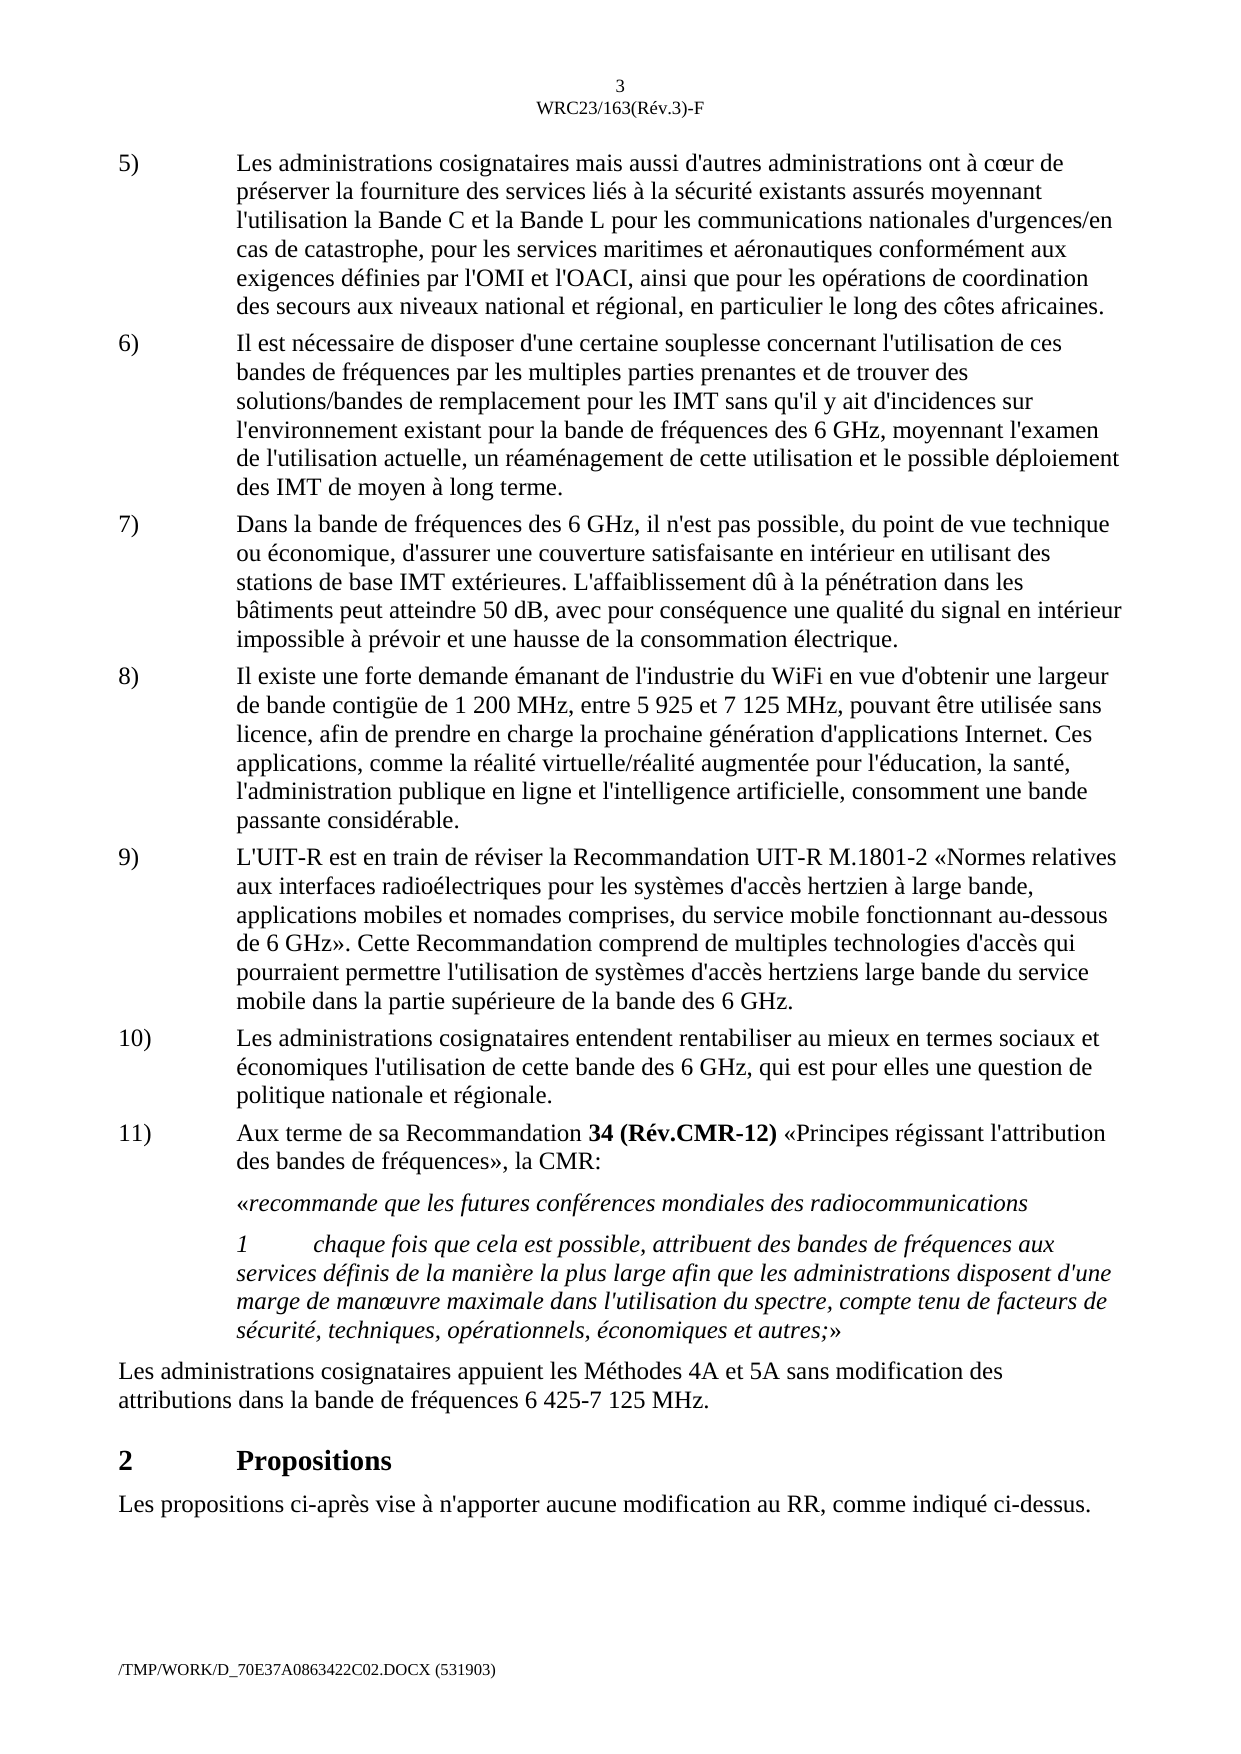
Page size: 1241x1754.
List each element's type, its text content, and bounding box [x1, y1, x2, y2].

text 6) Il est nécessaire de disposer d'une certaine souplesse concernant l'utilisation de ces bandes de fréquences par les multiples parties prenantes et de trouver des solutions/bandes de remplacement pour les IMT sans qu'il y ait d'incidences sur l'environnement existant pour la bande de fréquences des 6 GHz, moyennant l'examen de l'utilisation actuelle, un réaménagement de cette utilisation et le possible déploiement des IMT de moyen à long terme. [118, 328, 1122, 501]
text 11) Aux terme de sa Recommandation 34 (Rév.CMR-12) «Principes régissant l'attribution des bandes de fréquences», la CMR: [118, 1118, 1122, 1175]
subtitle 2 Propositions [118, 1443, 1122, 1477]
text «recommande que les futures conférences mondiales des radiocommunications [236, 1188, 1122, 1216]
text 8) Il existe une forte demande émanant de l'industrie du WiFi en vue d'obtenir une largeur de bande contigüe de 1 200 MHz, entre 5 925 et 7 125 MHz, pouvant être utilisée sans licence, afin de prendre en charge la prochaine génération d'applications Internet. Ces applications, comme la réalité virtuelle/réalité augmentée pour l'éducation, la santé, l'administration publique en ligne et l'intelligence artificielle, consomment une bande passante considérable. [118, 661, 1122, 834]
text 9) L'UIT-R est en train de réviser la Recommandation UIT-R M.1801-2 «Normes relatives aux interfaces radioélectriques pour les systèmes d'accès hertzien à large bande, applications mobiles et nomades comprises, du service mobile fonctionnant au-dessous de 6 GHz». Cette Recommandation comprend de multiples technologies d'accès qui pourraient permettre l'utilisation de systèmes d'accès hertziens large bande du service mobile dans la partie supérieure de la bande des 6 GHz. [118, 842, 1122, 1015]
text 5) Les administrations cosignataires mais aussi d'autres administrations ont à cœur de préserver la fourniture des services liés à la sécurité existants assurés moyennant l'utilisation la Bande C et la Bande L pour les communications nationales d'urgences/en cas de catastrophe, pour les services maritimes et aéronautiques conformément aux exigences définies par l'OMI et l'OACI, ainsi que pour les opérations de coordination des secours aux niveaux national et régional, en particulier le long des côtes africaines. [118, 148, 1122, 320]
text 1 chaque fois que cela est possible, attribuent des bandes de fréquences aux services définis de la manière la plus large afin que les administrations disposent d'une marge de manœuvre maximale dans l'utilisation du spectre, compte tenu de facteurs de sécurité, techniques, opérationnels, économiques et autres;» [236, 1229, 1122, 1344]
text 10) Les administrations cosignataires entendent rentabiliser au mieux en termes sociaux et économiques l'utilisation de cette bande des 6 GHz, qui est pour elles une question de politique nationale et régionale. [118, 1023, 1122, 1109]
text 7) Dans la bande de fréquences des 6 GHz, il n'est pas possible, du point de vue technique ou économique, d'assurer une couverture satisfaisante en intérieur en utilisant des stations de base IMT extérieures. L'affaiblissement dû à la pénétration dans les bâtiments peut atteindre 50 dB, avec pour conséquence une qualité du signal en intérieur impossible à prévoir et une hausse de la consommation électrique. [118, 509, 1122, 653]
text Les administrations cosignataires appuient les Méthodes 4A et 5A sans modification des attributions dans la bande de fréquences 6 425-7 125 MHz. [118, 1356, 1122, 1414]
text Les propositions ci-après vise à n'apporter aucune modification au RR, comme indiqué ci-dessus. [118, 1489, 1122, 1518]
